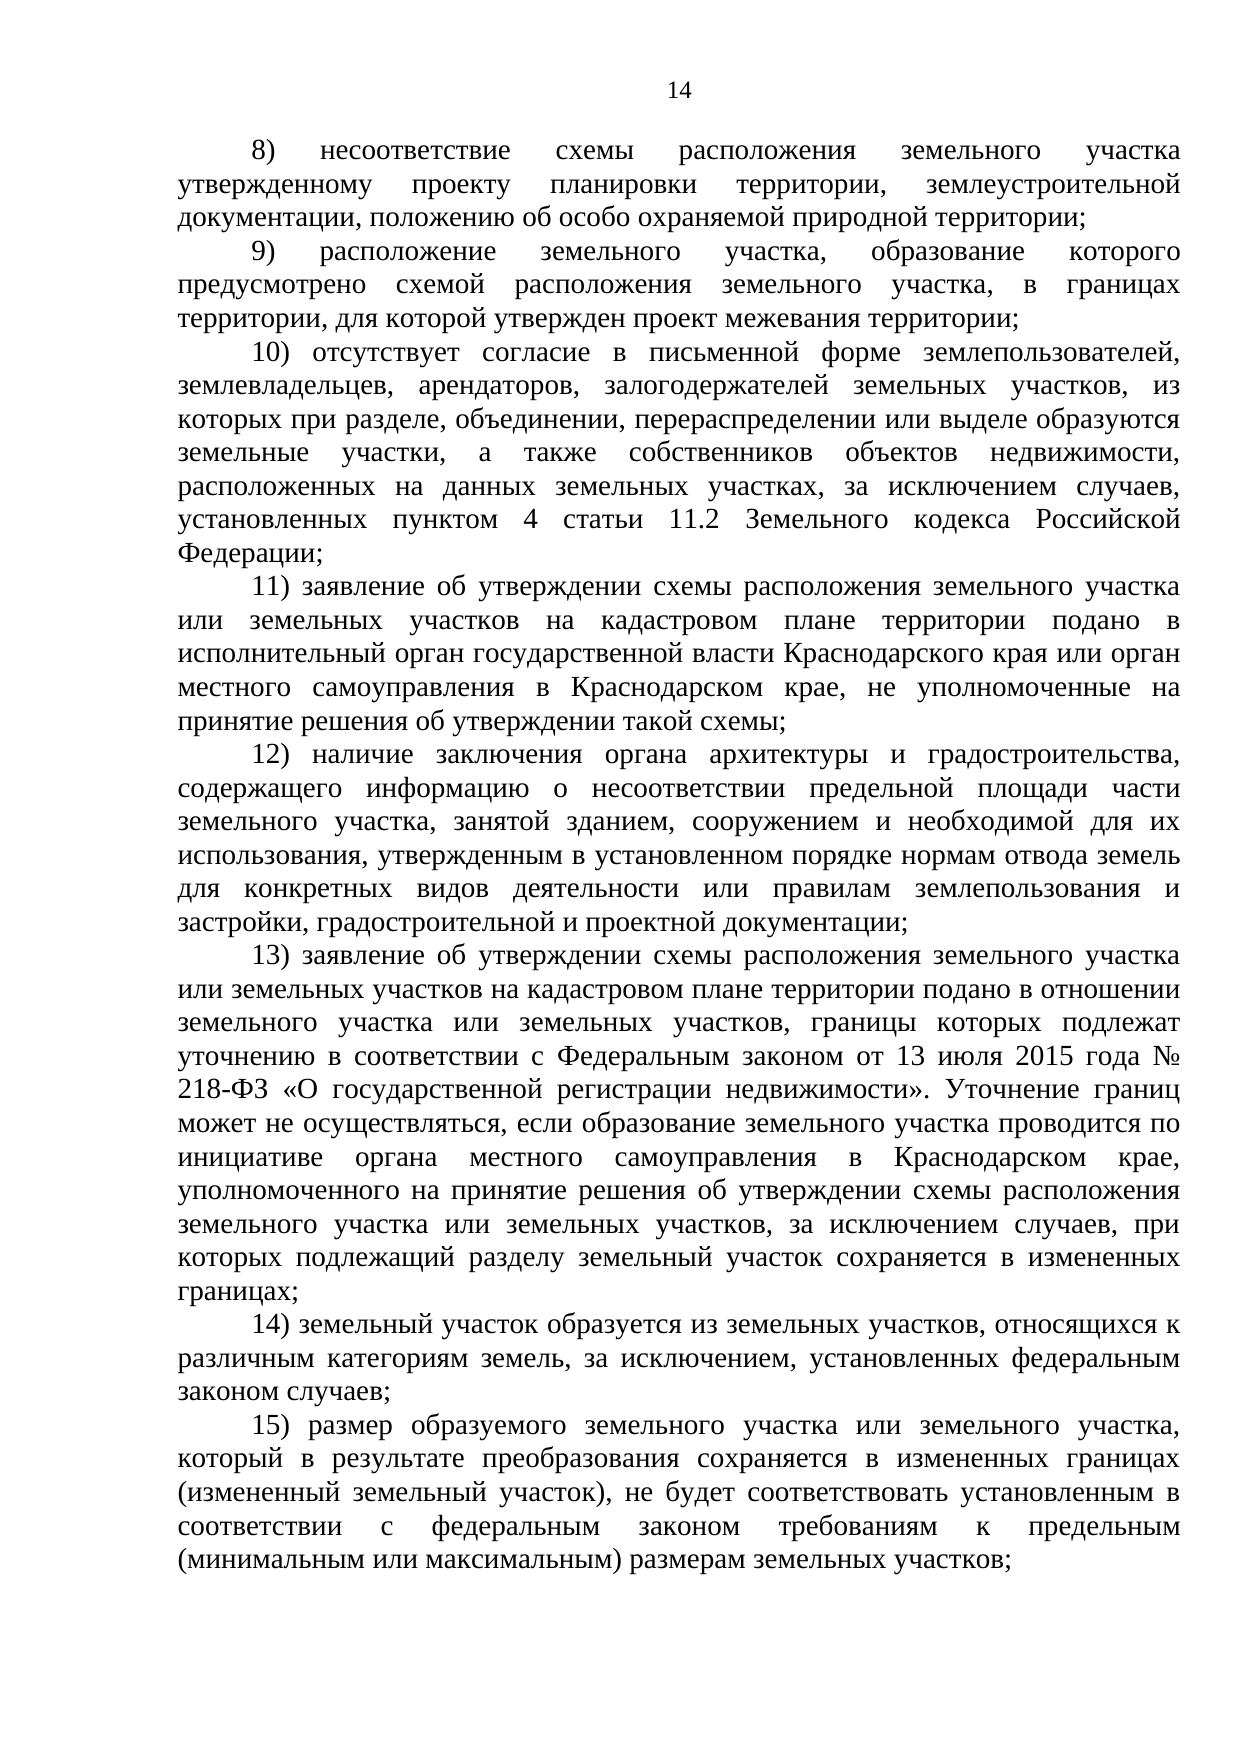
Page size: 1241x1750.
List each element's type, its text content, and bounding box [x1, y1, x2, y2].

text 8) несоответствие схемы расположения земельного участка утвержденному проекту планировки территории, землеустроительной документации, положению об особо охраняемой природной территории; [177, 132, 1181, 233]
text 13) заявление об утверждении схемы расположения земельного участка или земельных участков на кадастровом плане территории подано в отношении земельного участка или земельных участков, границы которых подлежат уточнению в соответствии с Федеральным законом от 13 июля 2015 года № 218-ФЗ «О государственной регистрации недвижимости». Уточнение границ может не осуществляться, если образование земельного участка проводится по инициативе органа местного самоуправления в Краснодарском крае, уполномоченного на принятие решения об утверждении схемы расположения земельного участка или земельных участков, за исключением случаев, при которых подлежащий разделу земельный участок сохраняется в измененных границах; [177, 937, 1181, 1306]
text 11) заявление об утверждении схемы расположения земельного участка или земельных участков на кадастровом плане территории подано в исполнительный орган государственной власти Краснодарского края или орган местного самоуправления в Краснодарском крае, не уполномоченные на принятие решения об утверждении такой схемы; [177, 568, 1181, 736]
text 15) размер образуемого земельного участка или земельного участка, который в результате преобразования сохраняется в измененных границах (измененный земельный участок), не будет соответствовать установленным в соответствии с федеральным законом требованиям к предельным (минимальным или максимальным) размерам земельных участков; [177, 1407, 1181, 1575]
text 14) земельный участок образуется из земельных участков, относящихся к различным категориям земель, за исключением, установленных федеральным законом случаев; [177, 1306, 1181, 1407]
text 10) отсутствует согласие в письменной форме землепользователей, землевладельцев, арендаторов, залогодержателей земельных участков, из которых при разделе, объединении, перераспределении или выделе образуются земельные участки, а также собственников объектов недвижимости, расположенных на данных земельных участках, за исключением случаев, установленных пунктом 4 статьи 11.2 Земельного кодекса Российской Федерации; [177, 334, 1181, 568]
text 9) расположение земельного участка, образование которого предусмотрено схемой расположения земельного участка, в границах территории, для которой утвержден проект межевания территории; [177, 233, 1181, 334]
text 12) наличие заключения органа архитектуры и градостроительства, содержащего информацию о несоответствии предельной площади части земельного участка, занятой зданием, сооружением и необходимой для их использования, утвержденным в установленном порядке нормам отвода земель для конкретных видов деятельности или правилам землепользования и застройки, градостроительной и проектной документации; [177, 736, 1181, 937]
